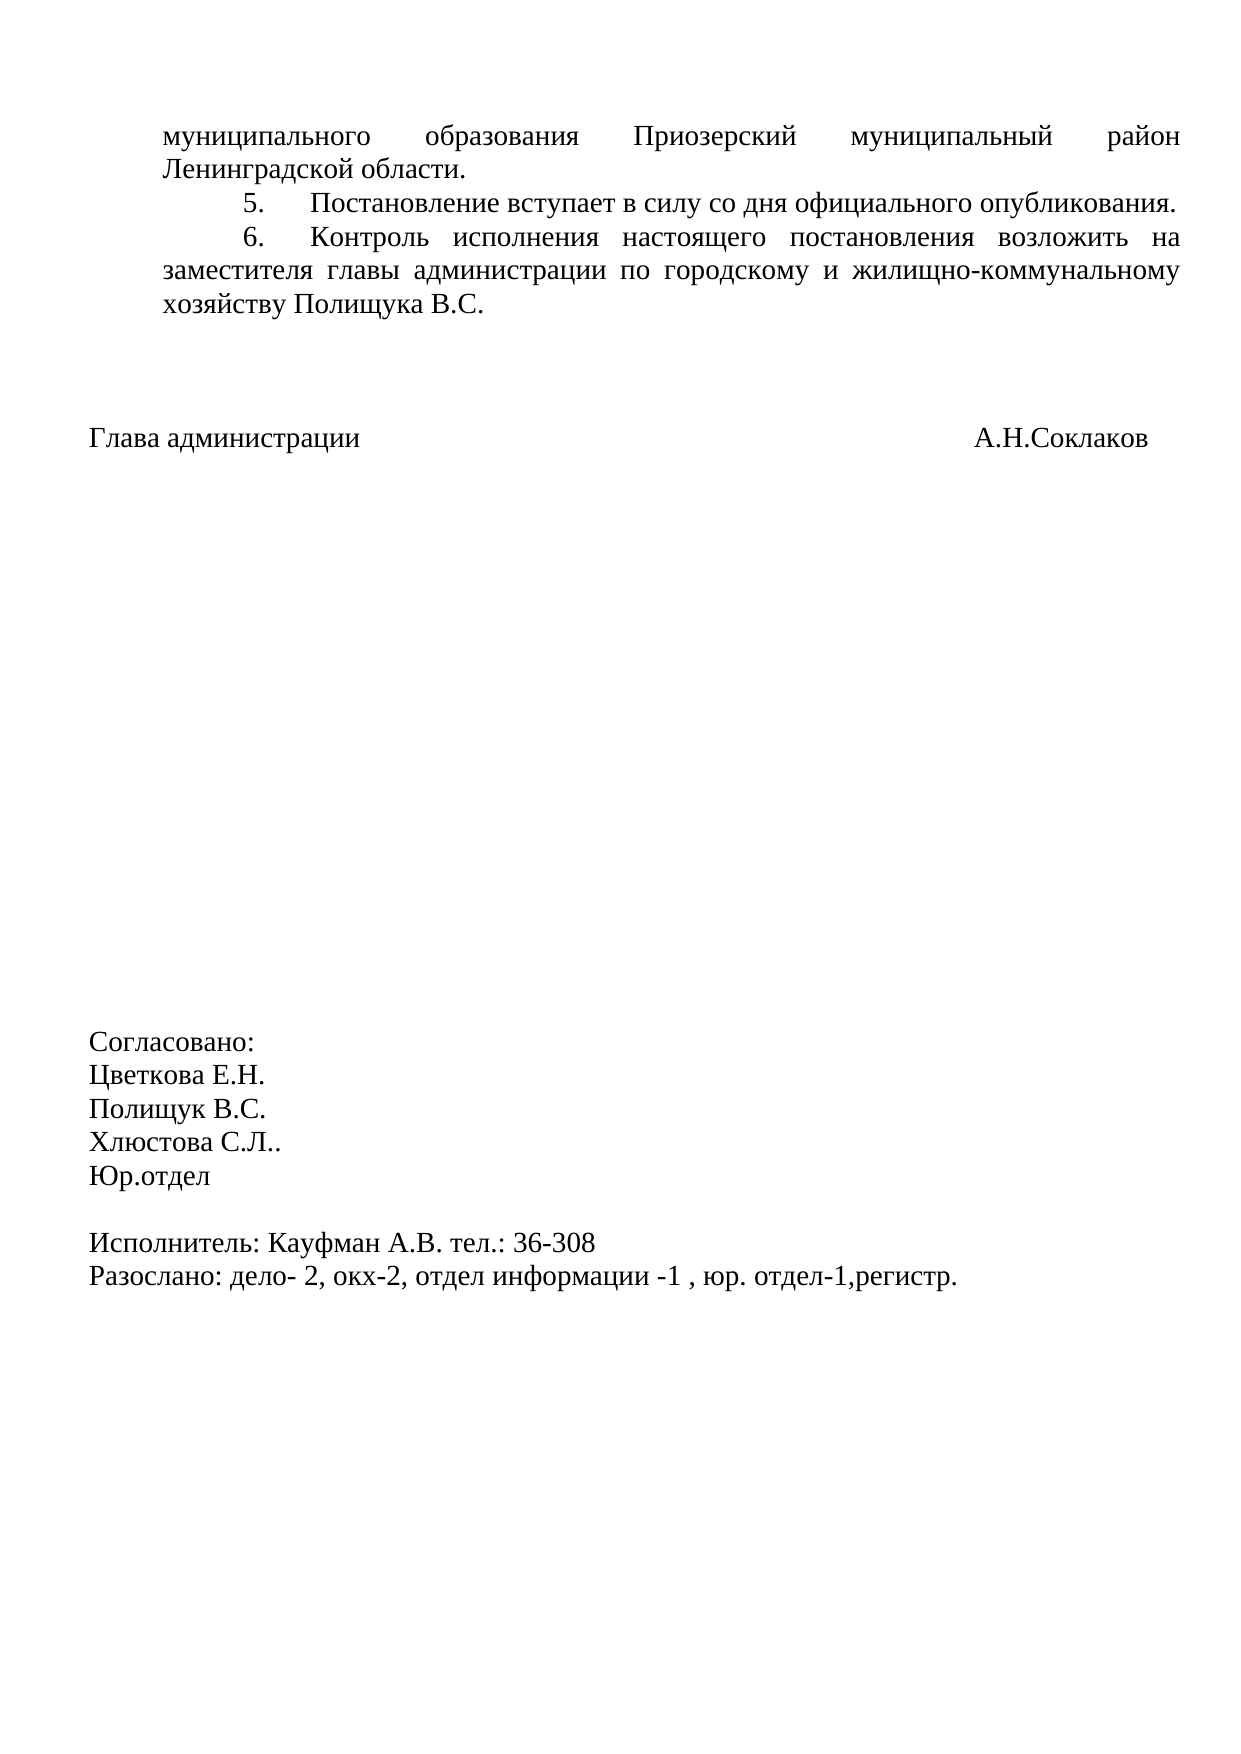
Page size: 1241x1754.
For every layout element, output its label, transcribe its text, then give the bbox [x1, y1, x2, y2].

text Хлюстова С.Л.. [89, 1124, 1181, 1158]
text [162, 118, 1181, 185]
text Юр.отдел [89, 1158, 1181, 1191]
text Согласовано: [89, 1024, 1181, 1057]
text 6. Контроль исполнения настоящего постановления возложить на заместителя главы администрации по городскому и жилищно-коммунальному хозяйству Полищука В.С. [162, 219, 1181, 319]
text Цветкова Е.Н. [89, 1057, 1181, 1091]
text 5. Постановление вступает в силу со дня официального опубликования. [89, 185, 1181, 219]
text Исполнитель: Кауфман А.В. тел.: 36-308 [89, 1225, 1181, 1258]
text Полищук В.С. [89, 1091, 1181, 1124]
text Разослано: дело- 2, окх-2, отдел информации -1 , юр. отдел-1,регистр. [89, 1258, 1181, 1292]
text Глава администрации А.Н.Соклаков [89, 420, 1181, 453]
